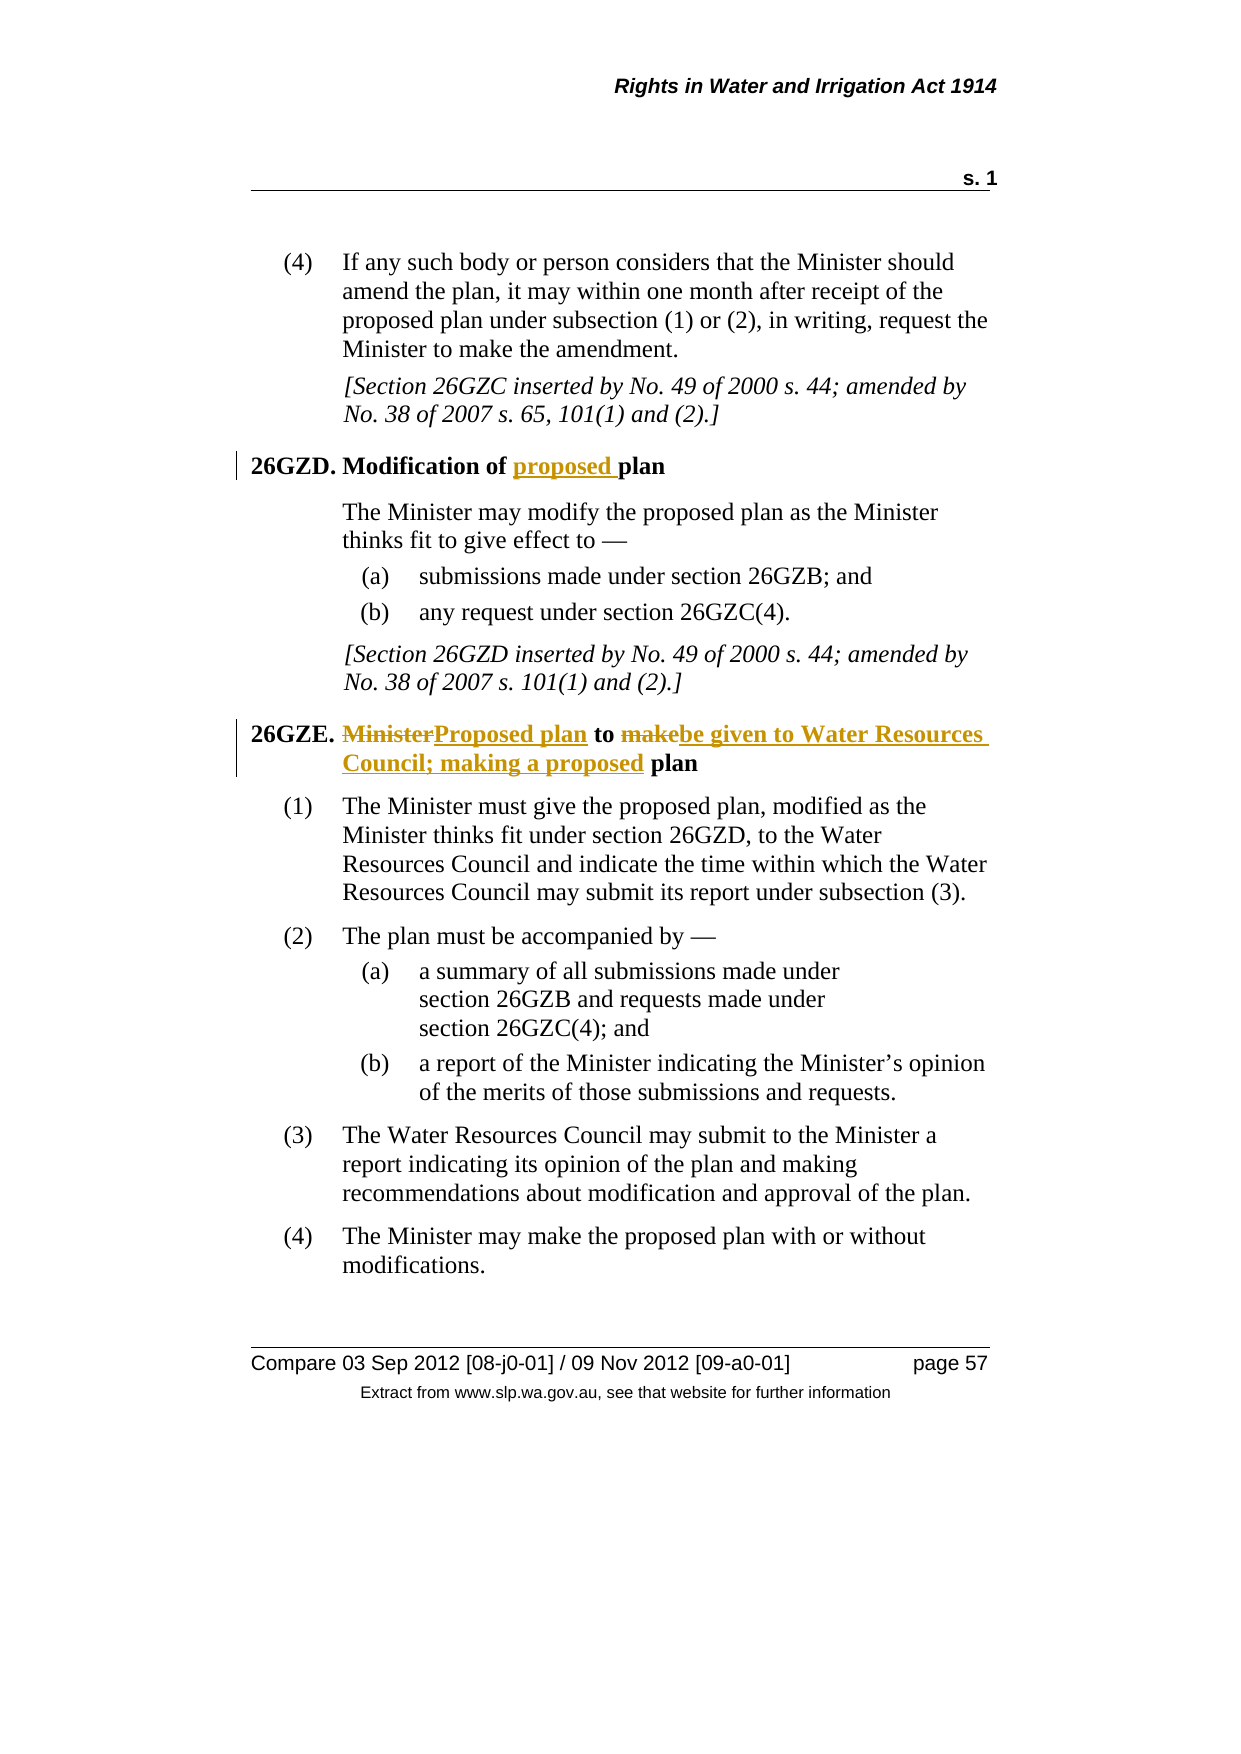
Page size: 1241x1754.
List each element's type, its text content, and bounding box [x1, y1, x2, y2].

text [Section 26GZC inserted by No. 49 of 2000 s. 44; amended by No. 38 of 2007 s. 65, 101(1) and (2).] [251, 371, 990, 428]
subtitle 26GZE. to plan [251, 719, 990, 777]
text (2) The plan must be accompanied by — [251, 921, 990, 949]
text (a) a summary of all submissions made under section 26GZB and requests made under section 26GZC(4); and [251, 956, 990, 1042]
text The Minister may modify the proposed plan as the Minister thinks fit to give effect to — [251, 497, 990, 554]
text (1) The Minister must give the proposed plan, modified as the Minister thinks fit under section 26GZD, to the Water Resources Council and indicate the time within which the Water Resources Council may submit its report under subsection (3). [251, 791, 990, 906]
text (b) a report of the Minister indicating the Minister’s opinion of the merits of those submissions and requests. [251, 1048, 990, 1106]
text (3) The Water Resources Council may submit to the Minister a report indicating its opinion of the plan and making recommendations about modification and approval of the plan. [251, 1120, 990, 1207]
text (4) The Minister may make the proposed plan with or without modifications. [251, 1221, 990, 1279]
text (b) any request under section 26GZC(4). [251, 597, 990, 626]
text [Section 26GZD inserted by No. 49 of 2000 s. 44; amended by No. 38 of 2007 s. 101(1) and (2).] [251, 639, 990, 696]
text (a) submissions made under section 26GZB; and [251, 561, 990, 590]
subtitle 26GZD. Modification of plan [251, 451, 990, 480]
text (4) If any such body or person considers that the Minister should amend the plan, it may within one month after receipt of the proposed plan under subsection (1) or (2), in writing, request the Minister to make the amendment. [251, 247, 990, 362]
